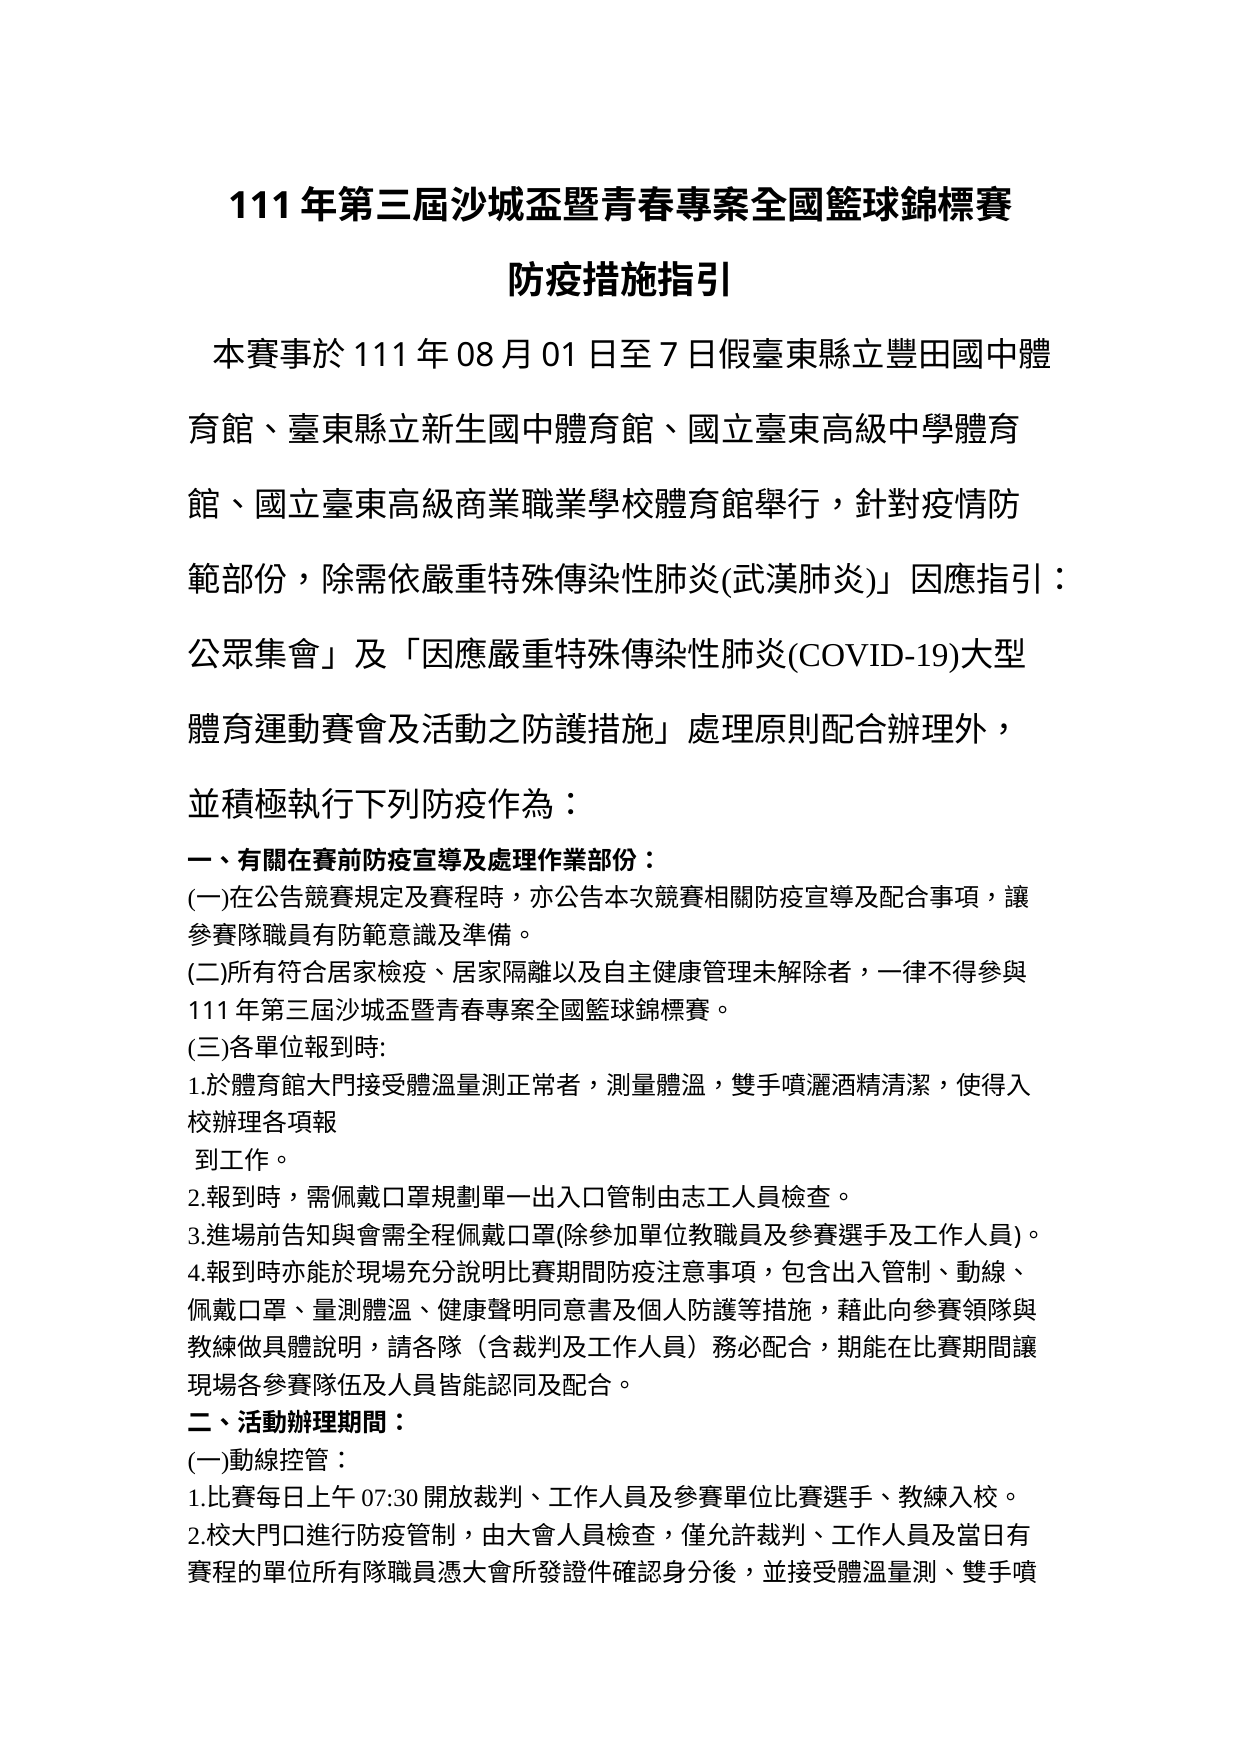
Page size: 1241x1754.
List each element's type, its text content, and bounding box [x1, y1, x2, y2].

text (三)各單位報到時: [187, 1027, 1053, 1064]
text 1.於體育館大門接受體溫量測正常者，測量體溫，雙手噴灑酒精清潔，使得入校辦理各項報 [187, 1064, 1053, 1139]
text 4.報到時亦能於現場充分說明比賽期間防疫注意事項，包含出入管制、動線、佩戴口罩、量測體溫、健康聲明同意書及個人防護等措施，藉此向參賽領隊與教練做具體說明，請各隊（含裁判及工作人員）務必配合，期能在比賽期間讓現場各參賽隊伍及人員皆能認同及配合。 [187, 1252, 1053, 1402]
text 111年第三屆沙城盃暨青春專案全國籃球錦標賽 [187, 164, 1053, 239]
text 二、活動辦理期間： [187, 1402, 1053, 1439]
text (二)所有符合居家檢疫、居家隔離以及自主健康管理未解除者，一律不得參與111年第三屆沙城盃暨青春專案全國籃球錦標賽。 [187, 952, 1053, 1027]
text (一)在公告競賽規定及賽程時，亦公告本次競賽相關防疫宣導及配合事項，讓參賽隊職員有防範意識及準備。 [187, 877, 1053, 952]
text (一)動線控管： [187, 1439, 1053, 1477]
text 2.報到時，需佩戴口罩規劃單一出入口管制由志工人員檢查。 [187, 1177, 1053, 1214]
text 本賽事於111年08月01日至7日假臺東縣立豐田國中體育館、臺東縣立新生國中體育館、國立臺東高級中學體育館、國立臺東高級商業職業學校體育館舉行，針對疫情防範部份，除需依嚴重特殊傳染性肺炎(武漢肺炎)」因應指引：公眾集會」及「因應嚴重特殊傳染性肺炎(COVID-19)大型體育運動賽會及活動之防護措施」處理原則配合辦理外，並積極執行下列防疫作為： [187, 314, 1053, 839]
text 3.進場前告知與會需全程佩戴口罩(除參加單位教職員及參賽選手及工作人員)。 [187, 1214, 1053, 1252]
text 一、有關在賽前防疫宣導及處理作業部份： [187, 839, 1053, 877]
text 到工作。 [187, 1139, 1053, 1177]
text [187, 1514, 1053, 1589]
text 防疫措施指引 [187, 239, 1053, 314]
text 1.比賽每日上午07:30開放裁判、工作人員及參賽單位比賽選手、教練入校。 [187, 1477, 1053, 1514]
